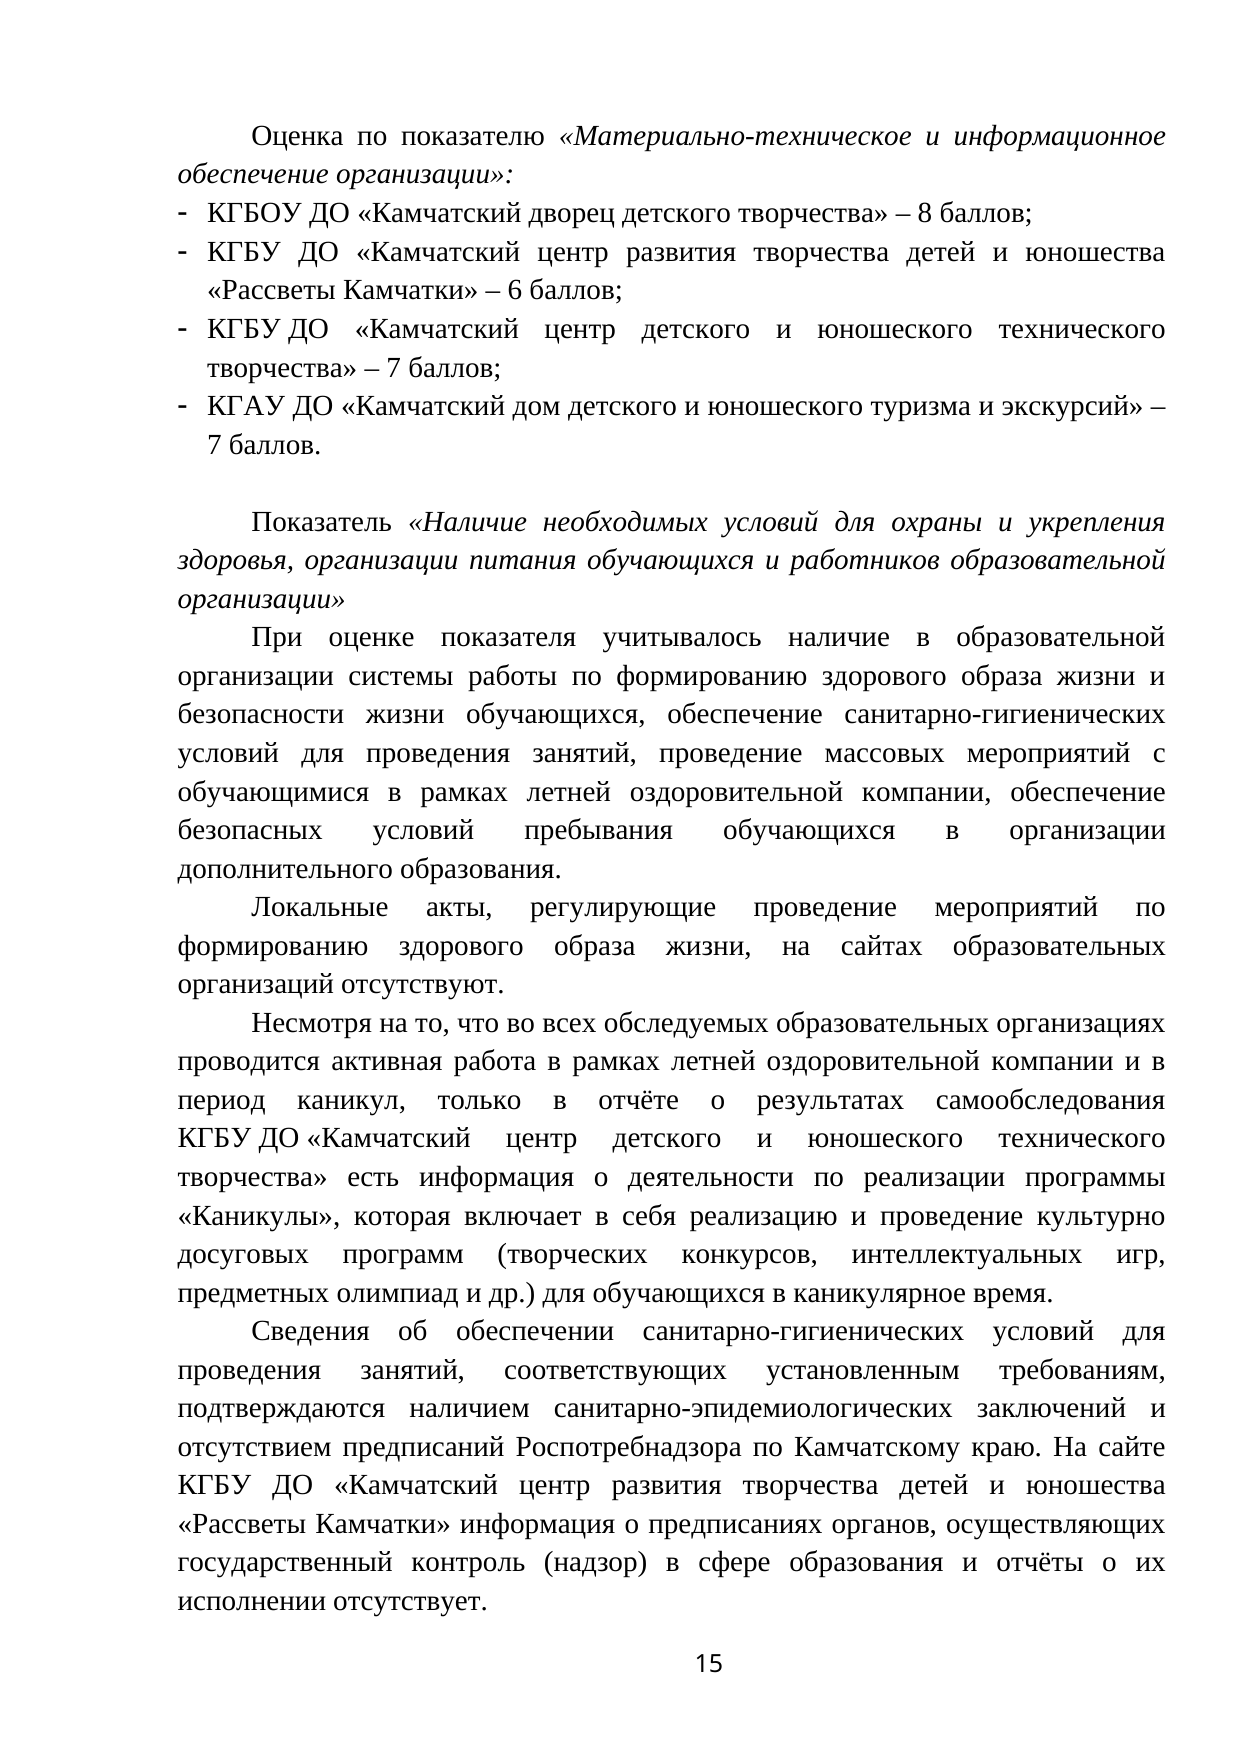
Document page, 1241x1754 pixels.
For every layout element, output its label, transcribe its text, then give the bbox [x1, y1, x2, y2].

text Оценка по показателю «Материально-техническое и информационное обеспечение организации»: [177, 118, 1166, 190]
list КГБУ ДО «Камчатский центр детского и юношеского технического творчества» – 7 баллов; [177, 311, 1166, 383]
list КГАУ ДО «Камчатский дом детского и юношеского туризма и экскурсий» – 7 баллов. [177, 388, 1166, 460]
list КГБУ ДО «Камчатский центр развития творчества детей и юношества «Рассветы Камчатки» – 6 баллов; [177, 234, 1166, 306]
list КГБОУ ДО «Камчатский дворец детского творчества» – 8 баллов; [177, 195, 1166, 229]
text Сведения об обеспечении санитарно-гигиенических условий для проведения занятий, соответствующих установленным требованиям, подтверждаются наличием санитарно-эпидемиологических заключений и отсутствием предписаний Роспотребнадзора по Камчатскому краю. На сайте КГБУ ДО «Камчатский центр развития творчества детей и юношества «Рассветы Камчатки» информация о предписаниях органов, осуществляющих государственный контроль (надзор) в сфере образования и отчёты о их исполнении отсутствует. [177, 1313, 1166, 1617]
text Локальные акты, регулирующие проведение мероприятий по формированию здорового образа жизни, на сайтах образовательных организаций отсутствуют. [177, 889, 1166, 1000]
text При оценке показателя учитывалось наличие в образовательной организации системы работы по формированию здорового образа жизни и безопасности жизни обучающихся, обеспечение санитарно-гигиенических условий для проведения занятий, проведение массовых мероприятий с обучающимися в рамках летней оздоровительной компании, обеспечение безопасных условий пребывания обучающихся в организации дополнительного образования. [177, 619, 1166, 884]
text Показатель «Наличие необходимых условий для охраны и укрепления здоровья, организации питания обучающихся и работников образовательной организации» [177, 504, 1166, 614]
text Несмотря на то, что во всех обследуемых образовательных организациях проводится активная работа в рамках летней оздоровительной компании и в период каникул, только в отчёте о результатах самообследования КГБУ ДО «Камчатский центр детского и юношеского технического творчества» есть информация о деятельности по реализации программы «Каникулы», которая включает в себя реализацию и проведение культурно досуговых программ (творческих конкурсов, интеллектуальных игр, предметных олимпиад и др.) для обучающихся в каникулярное время. [177, 1005, 1166, 1308]
